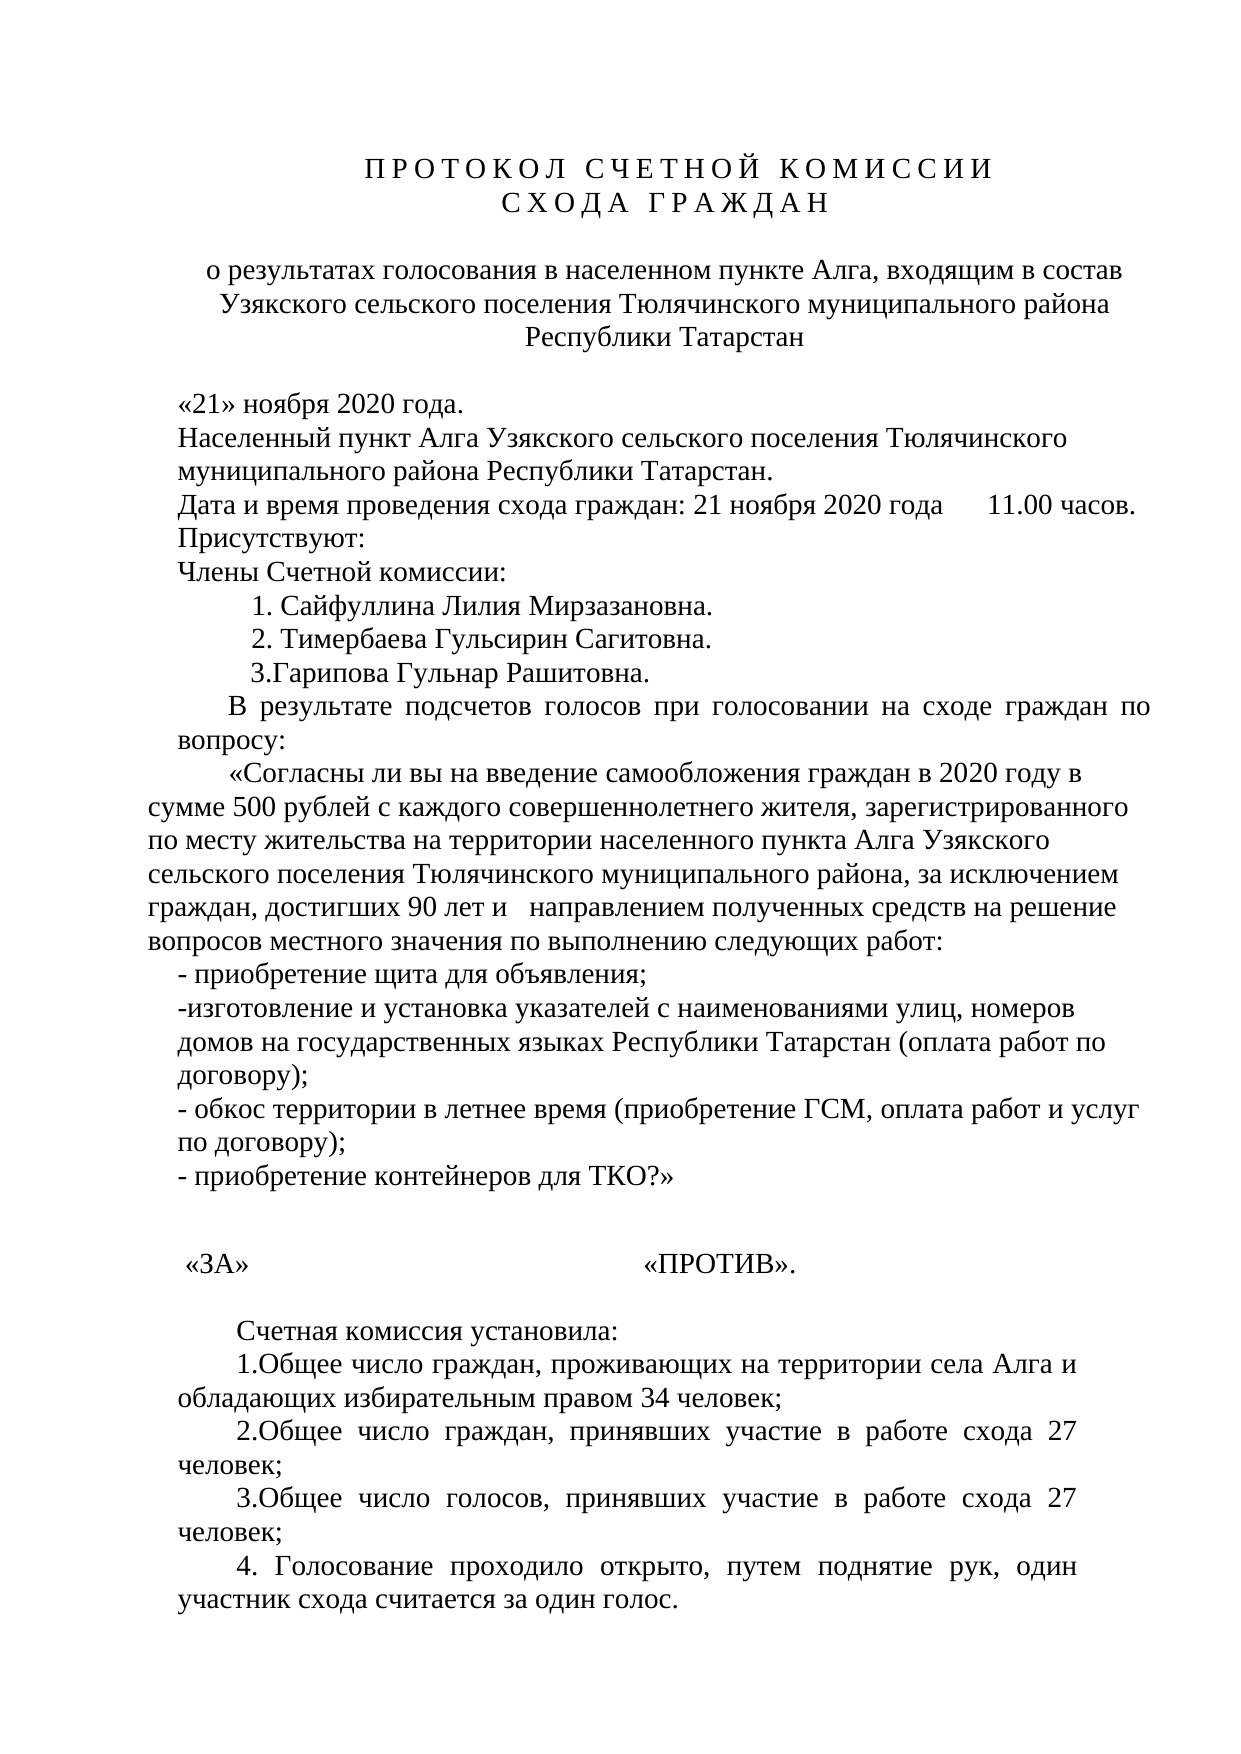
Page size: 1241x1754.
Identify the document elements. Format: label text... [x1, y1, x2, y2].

text 2.Общее число граждан, принявших участие в работе схода 27 человек; [177, 1413, 1078, 1481]
text ПРОТОКОЛ СЧЕТНОЙ КОМИССИИ [177, 152, 1152, 185]
text о результатах голосования в населенном пункте Алга, входящим в состав Узякского сельского поселения Тюлячинского муниципального района Республики Татарстан [177, 252, 1152, 353]
text 2. Тимербаева Гульсирин Сагитовна. [177, 621, 1152, 655]
text «ЗА» «ПРОТИВ». [177, 1246, 1152, 1279]
text 1. Сайфуллина Лилия Мирзазановна. [177, 588, 1152, 621]
text «Согласны ли вы на введение самообложения граждан в 2020 году в сумме 500 рублей с каждого совершеннолетнего жителя, зарегистрированного по месту жительства на территории населенного пункта Алга Узякского сельского поселения Тюлячинского муниципального района, за исключением граждан, достигших 90 лет и направлением полученных средств на решение вопросов местного значения по выполнению следующих работ: [148, 755, 1152, 957]
text 3.Общее число голосов, принявших участие в работе схода 27 человек; [177, 1481, 1078, 1548]
text СХОДА ГРАЖДАН [177, 185, 1152, 219]
text В результате подсчетов голосов при голосовании на сходе граждан по вопросу: [177, 688, 1152, 755]
text 3.Гарипова Гульнар Рашитовна. [177, 655, 1152, 688]
text 4. Голосование проходило открыто, путем поднятие рук, один участник схода считается за один голос. [177, 1548, 1078, 1615]
text Присутствуют: [177, 521, 1152, 554]
text Населенный пункт Алга Узякского сельского поселения Тюлячинского муниципального района Республики Татарстан. [177, 420, 1152, 487]
text Счетная комиссия установила: [177, 1313, 1078, 1346]
text - приобретение щита для объявления; -изготовление и установка указателей с наименованиями улиц, номеров домов на государственных языках Республики Татарстан (оплата работ по договору); - обкос территории в летнее время (приобретение ГСМ, оплата работ и услуг по договору); - приобретение контейнеров для ТКО?» [177, 957, 1152, 1191]
text Члены Счетной комиссии: [177, 554, 1152, 588]
text 1.Общее число граждан, проживающих на территории села Алга и обладающих избирательным правом 34 человек; [177, 1346, 1078, 1413]
text «21» ноября 2020 года. [177, 386, 1152, 420]
text Дата и время проведения схода граждан: 21 ноября 2020 года 11.00 часов. [177, 487, 1152, 521]
